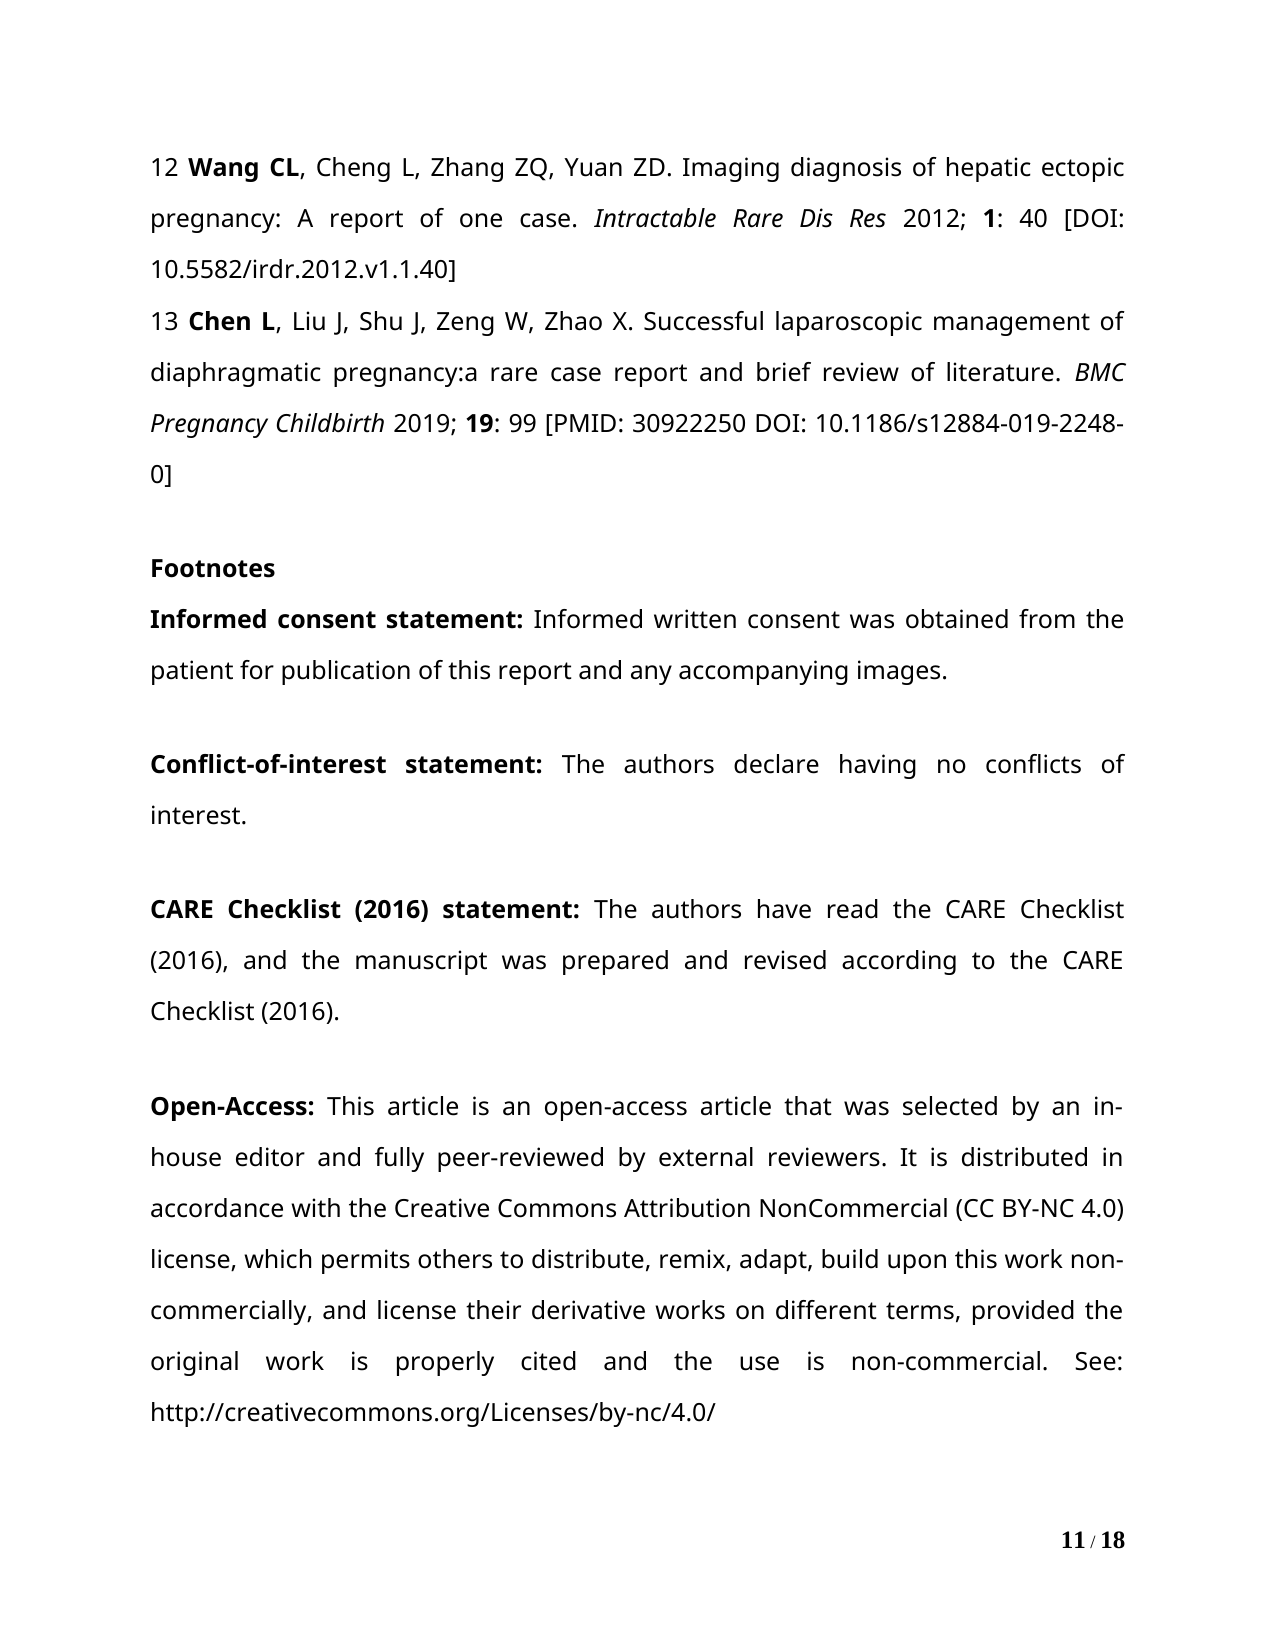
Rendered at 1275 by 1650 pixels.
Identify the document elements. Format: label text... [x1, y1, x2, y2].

text 13 Chen L, Liu J, Shu J, Zeng W, Zhao X. Successful laparoscopic management of diaphragmatic pregnancy:a rare case report and brief review of literature. BMC Pregnancy Childbirth 2019; 19: 99 [PMID: 30922250 DOI: 10.1186/s12884-019-2248-0] [150, 303, 1125, 490]
text Footnotes [150, 550, 1125, 584]
text Conflict-of-interest statement: The authors declare having no conflicts of interest. [150, 747, 1125, 832]
text CARE Checklist (2016) statement: The authors have read the CARE Checklist (2016), and the manuscript was prepared and revised according to the CARE Checklist (2016). [150, 892, 1125, 1028]
text Open-Access: This article is an open-access article that was selected by an in-house editor and fully peer-reviewed by external reviewers. It is distributed in accordance with the Creative Commons Attribution NonCommercial (CC BY-NC 4.0) license, which permits others to distribute, remix, adapt, build upon this work non-commercially, and license their derivative works on different terms, provided the original work is properly cited and the use is non-commercial. See: http://creativecommons.org/Licenses/by-nc/4.0/ [150, 1088, 1125, 1428]
text 12 Wang Cl, Cheng L, Zhang ZQ, Yuan Zd. Imaging diagnosis of hepatic ectopic pregnancy: A report of one case. Intractable Rare Dis Res 2012; 1: 40 [DOI: 10.5582/irdr.2012.v1.1.40] [150, 150, 1125, 286]
text Informed consent statement: Informed written consent was obtained from the patient for publication of this report and any accompanying images. [150, 601, 1125, 687]
